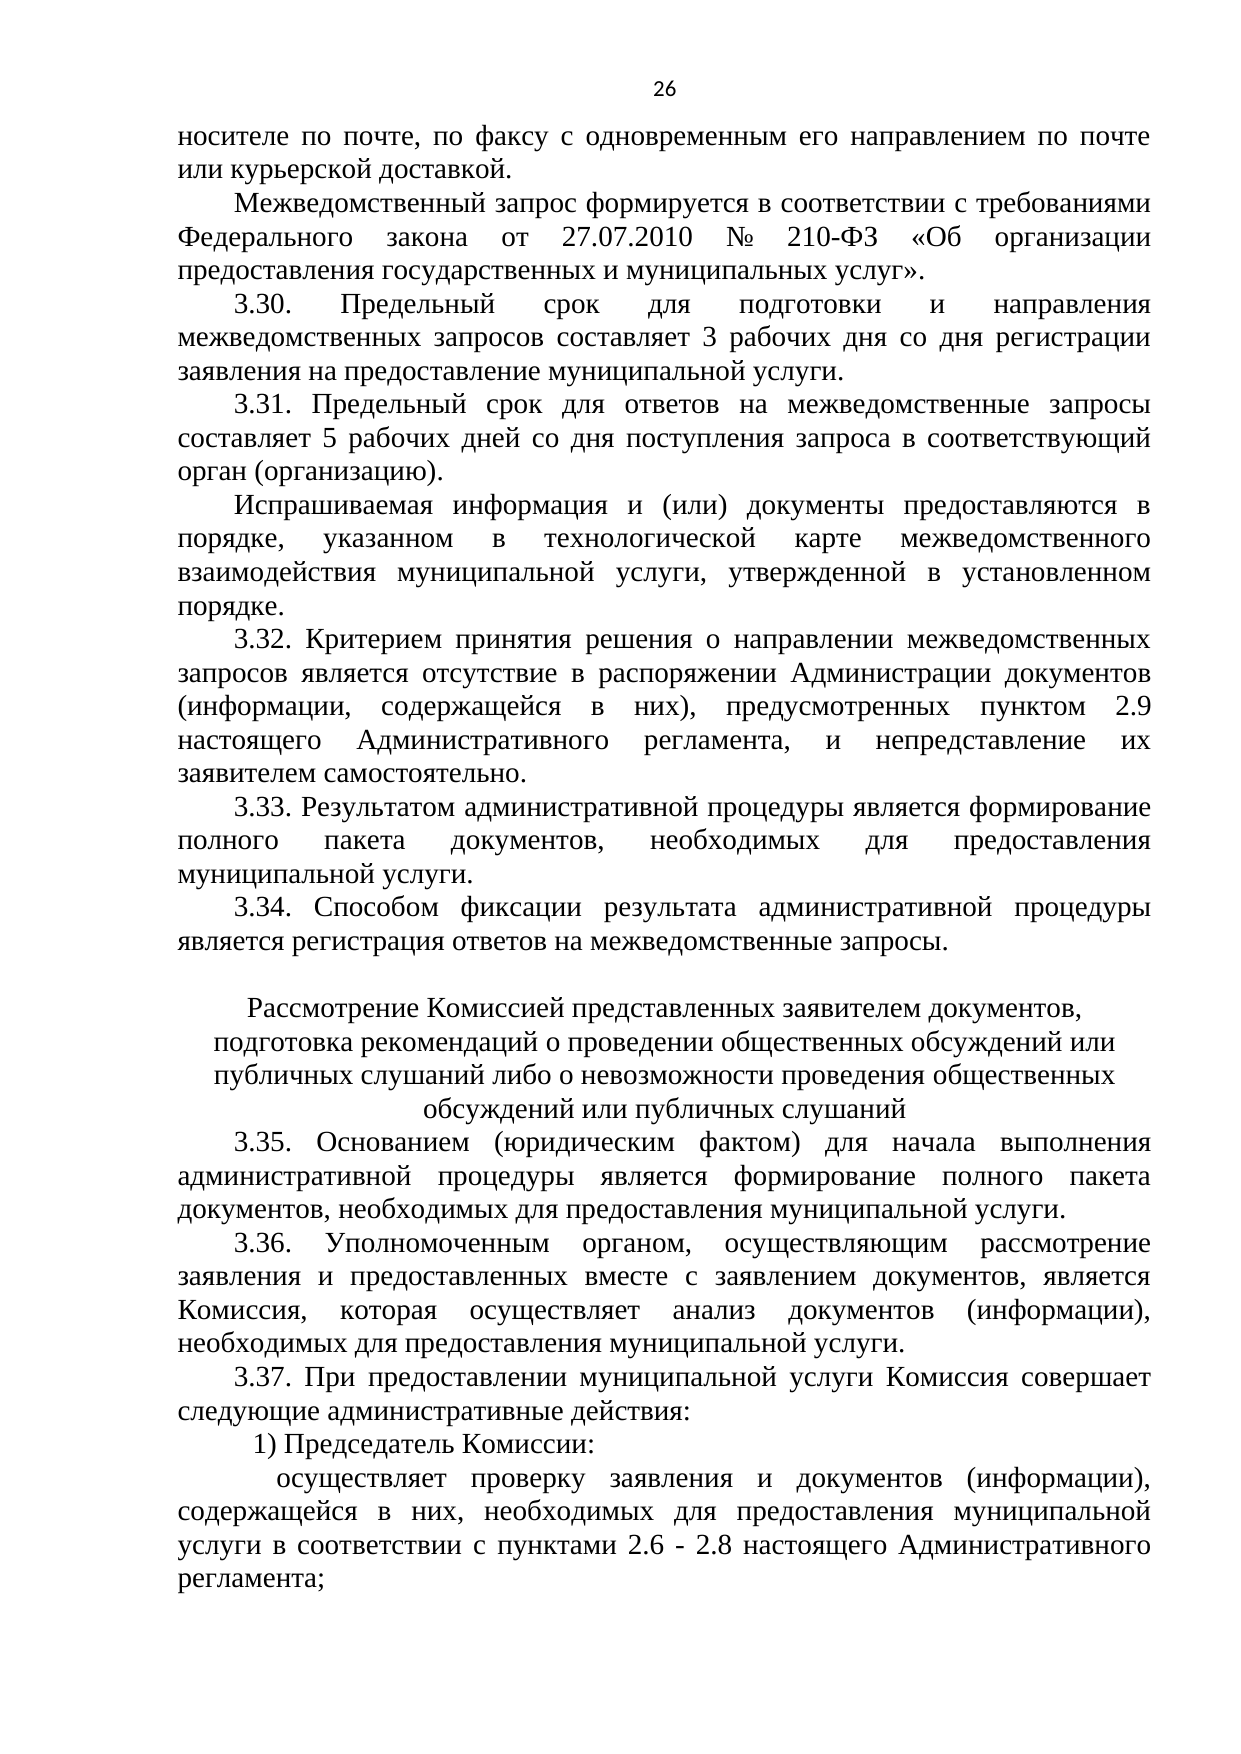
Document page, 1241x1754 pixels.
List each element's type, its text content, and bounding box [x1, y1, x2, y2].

text Межведомственный запрос формируется в соответствии с требованиями Федерального закона от 27.07.2010 № 210-ФЗ «Об организации предоставления государственных и муниципальных услуг». [177, 185, 1152, 286]
text Испрашиваемая информация и (или) документы предоставляются в порядке, указанном в технологической карте межведомственного взаимодействия муниципальной услуги, утвержденной в установленном порядке. [177, 487, 1152, 621]
text 3.35. Основанием (юридическим фактом) для начала выполнения административной процедуры является формирование полного пакета документов, необходимых для предоставления муниципальной услуги. [177, 1124, 1152, 1225]
text Рассмотрение Комиссией представленных заявителем документов, подготовка рекомендаций о проведении общественных обсуждений или публичных слушаний либо о невозможности проведения общественных обсуждений или публичных слушаний [177, 990, 1152, 1124]
text 3.32. Критерием принятия решения о направлении межведомственных запросов является отсутствие в распоряжении Администрации документов (информации, содержащейся в них), предусмотренных пунктом 2.9 настоящего Административного регламента, и непредставление их заявителем самостоятельно. [177, 621, 1152, 789]
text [177, 118, 1152, 185]
text 3.30. Предельный срок для подготовки и направления межведомственных запросов составляет 3 рабочих дня со дня регистрации заявления на предоставление муниципальной услуги. [177, 286, 1152, 386]
text 3.31. Предельный срок для ответов на межведомственные запросы составляет 5 рабочих дней со дня поступления запроса в соответствующий орган (организацию). [177, 386, 1152, 487]
text 3.36. Уполномоченным органом, осуществляющим рассмотрение заявления и предоставленных вместе с заявлением документов, является Комиссия, которая осуществляет анализ документов (информации), необходимых для предоставления муниципальной услуги. [177, 1225, 1152, 1359]
text осуществляет проверку заявления и документов (информации), содержащейся в них, необходимых для предоставления муниципальной услуги в соответствии с пунктами 2.6 - 2.8 настоящего Административного регламента; [177, 1460, 1152, 1594]
text 3.34. Способом фиксации результата административной процедуры является регистрация ответов на межведомственные запросы. [177, 889, 1152, 957]
text 1) Председатель Комиссии: [177, 1426, 1152, 1460]
text 3.37. При предоставлении муниципальной услуги Комиссия совершает следующие административные действия: [177, 1359, 1152, 1426]
text 3.33. Результатом административной процедуры является формирование полного пакета документов, необходимых для предоставления муниципальной услуги. [177, 789, 1152, 889]
